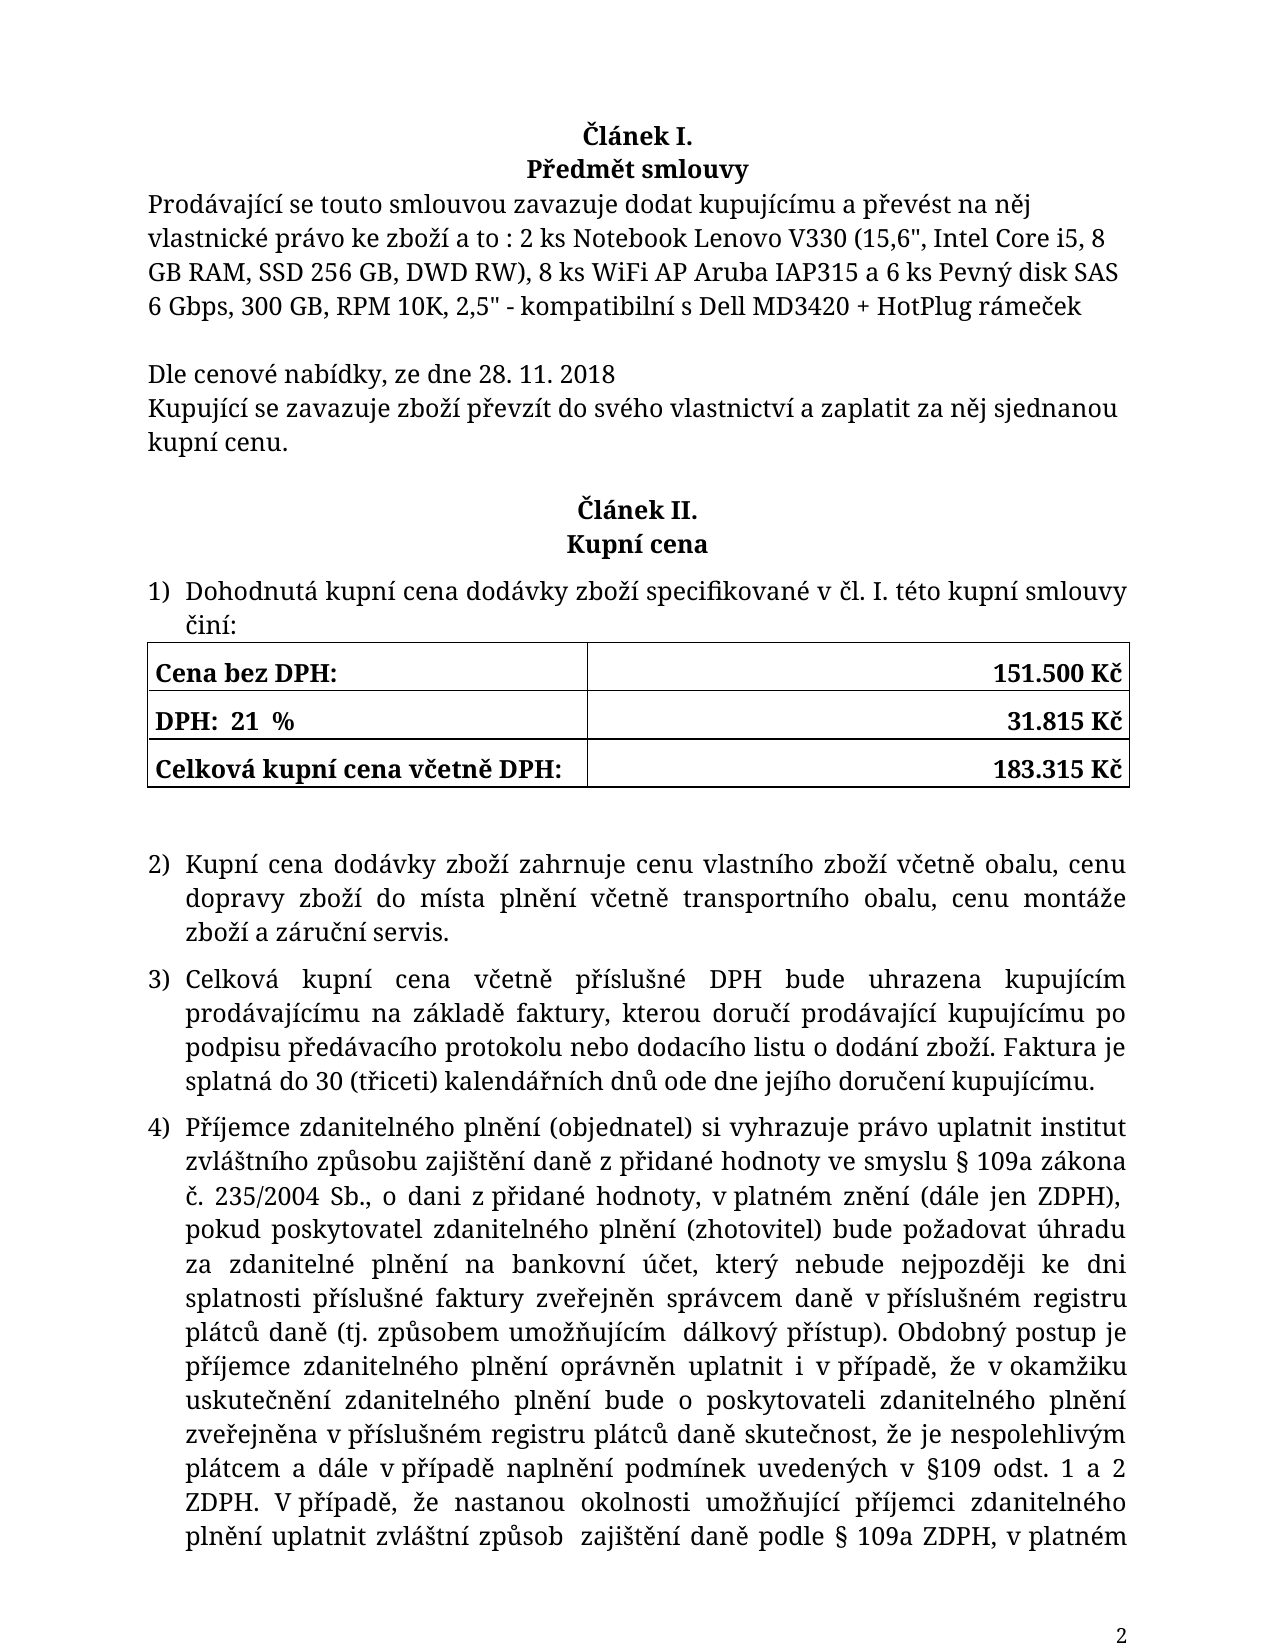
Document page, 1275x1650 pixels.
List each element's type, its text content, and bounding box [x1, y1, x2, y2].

table_cell 31.815 Kč [588, 691, 1129, 738]
text Dle cenové nabídky, ze dne 28. 11. 2018 [148, 357, 1127, 391]
table_header Cena bez DPH: [148, 643, 587, 690]
text Kupní cena [148, 527, 1127, 561]
subtitle Prodávající se touto smlouvou zavazuje dodat kupujícímu a převést na něj vlastnické právo ke zboží a to : 2 ks Notebook Lenovo V330 (15,6", Intel Core i5, 8 GB RAM, SSD 256 GB, DWD RW), 8 ks WiFi AP Aruba IAP315 a 6 ks Pevný disk SAS 6 Gbps, 300 GB, RPM 10K, 2,5" - kompatibilní s Dell MD3420 + HotPlug rámeček [148, 186, 1127, 357]
subtitle Článek I. [148, 118, 1127, 152]
text Článek II. [148, 493, 1127, 527]
text Kupující se zavazuje zboží převzít do svého vlastnictví a zaplatit za něj sjednanou kupní cenu. [148, 391, 1127, 459]
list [148, 1110, 1127, 1553]
list Dohodnutá kupní cena dodávky zboží specifikované v čl. I. této kupní smlouvy činí: [148, 573, 1127, 642]
table_cell DPH: 21 % [148, 691, 587, 738]
table_header 151.500 Kč [588, 643, 1129, 690]
list Kupní cena dodávky zboží zahrnuje cenu vlastního zboží včetně obalu, cenu dopravy zboží do místa plnění včetně transportního obalu, cenu montáže zboží a záruční servis. [148, 847, 1127, 949]
list Celková kupní cena včetně příslušné DPH bude uhrazena kupujícím prodávajícímu na základě faktury, kterou doručí prodávající kupujícímu po podpisu předávacího protokolu nebo dodacího listu o dodání zboží. Faktura je splatná do 30 (třiceti) kalendářních dnů ode dne jejího doručení kupujícímu. [148, 961, 1127, 1097]
subtitle Předmět smlouvy [148, 152, 1127, 186]
table_cell Celková kupní cena včetně DPH: [148, 739, 587, 786]
table_cell 183.315 Kč [588, 740, 1129, 786]
